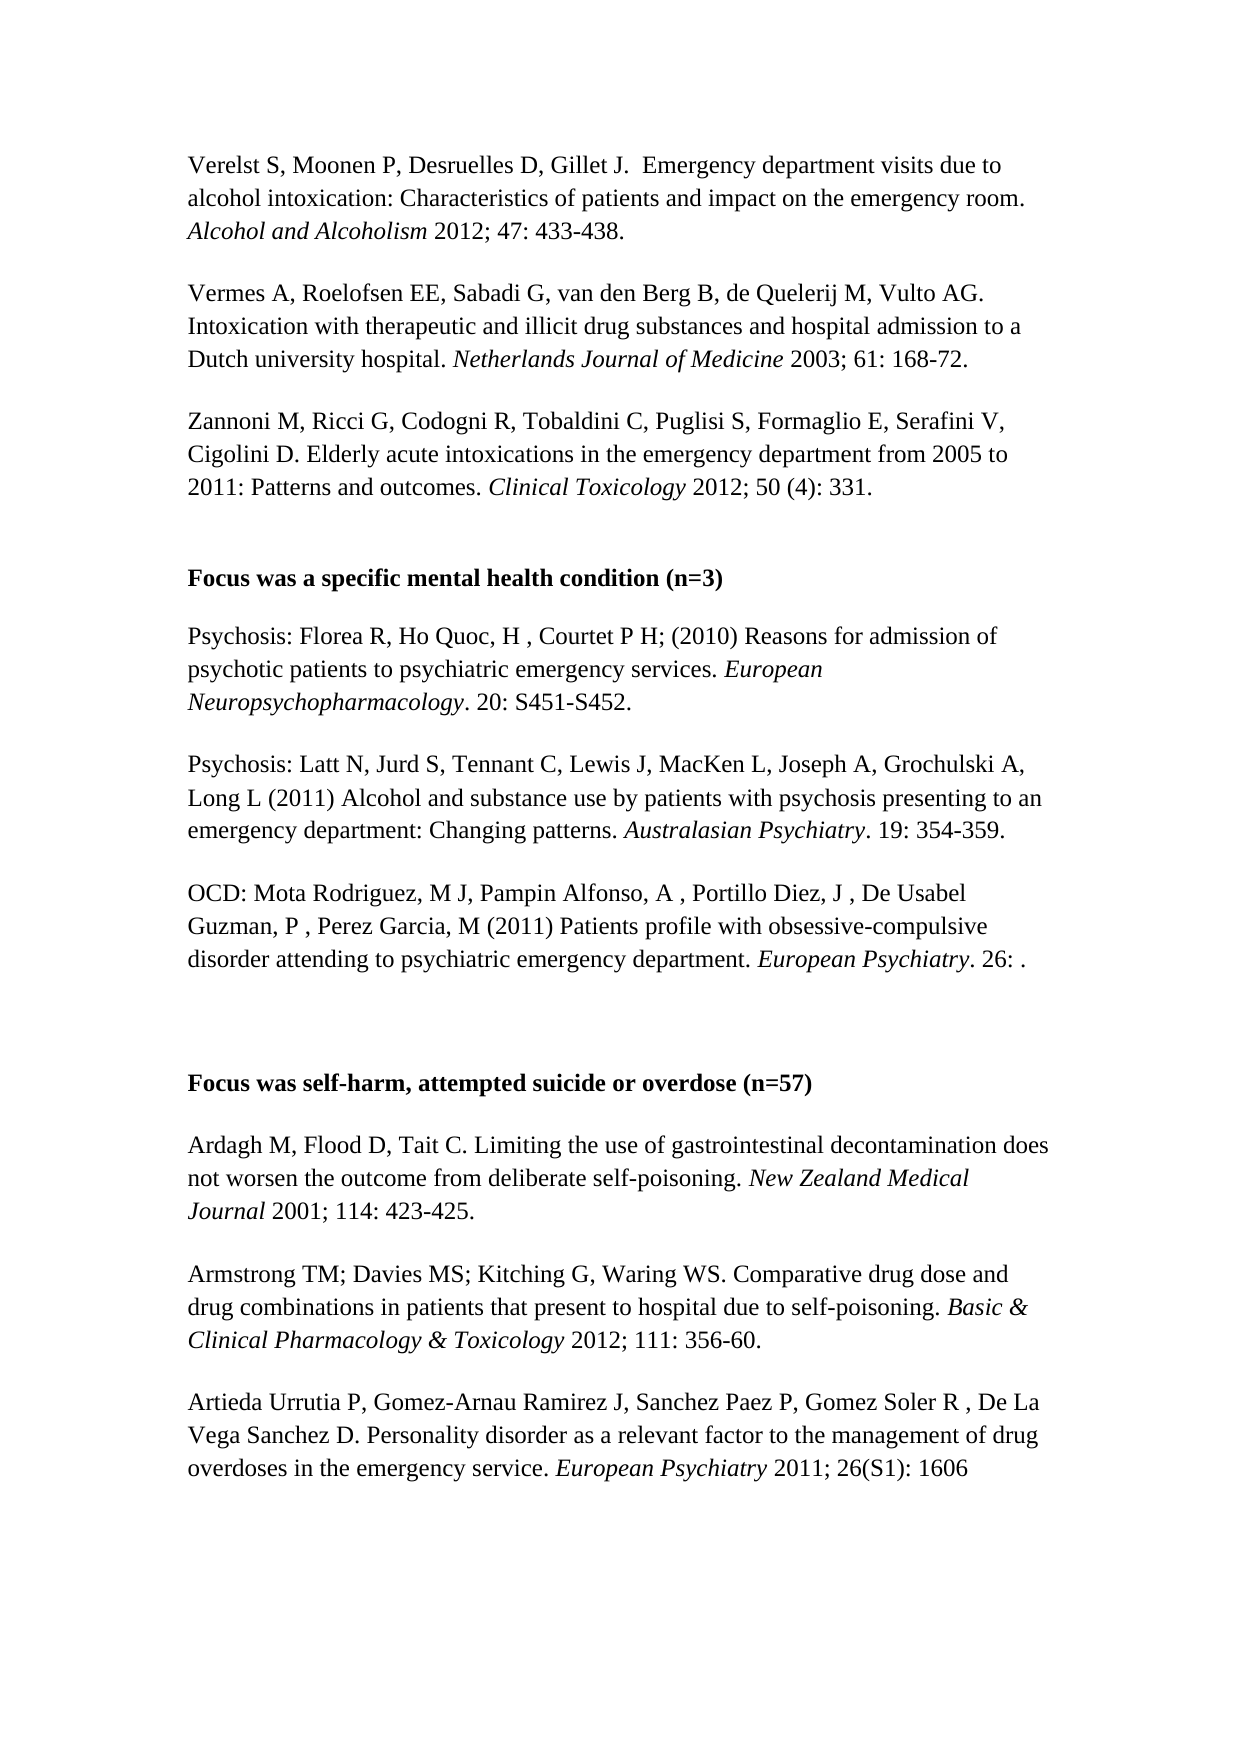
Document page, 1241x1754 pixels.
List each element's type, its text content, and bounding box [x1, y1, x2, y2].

text Armstrong TM; Davies MS; Kitching G, Waring WS. Comparative drug dose and drug combinations in patients that present to hospital due to self-poisoning. Basic & Clinical Pharmacology & Toxicology 2012; 111: 356-60. [187, 1259, 1053, 1353]
text Focus was self-harm, attempted suicide or overdose (n=57) [187, 1068, 1053, 1097]
text Focus was a specific mental health condition (n=3) [187, 563, 1053, 592]
text OCD: Mota Rodriguez, M J, Pampin Alfonso, A , Portillo Diez, J , De Usabel Guzman, P , Perez Garcia, M (2011) Patients profile with obsessive-compulsive disorder attending to psychiatric emergency department. European Psychiatry. 26: . [187, 878, 1053, 973]
text Psychosis: Latt N, Jurd S, Tennant C, Lewis J, MacKen L, Joseph A, Grochulski A, Long L (2011) Alcohol and substance use by patients with psychosis presenting to an emergency department: Changing patterns. Australasian Psychiatry. 19: 354-359. [187, 749, 1053, 844]
text Psychosis: Florea R, Ho Quoc, H , Courtet P H; (2010) Reasons for admission of psychotic patients to psychiatric emergency services. European Neuropsychopharmacology. 20: S451-S452. [187, 621, 1053, 716]
text Vermes A, Roelofsen EE, Sabadi G, van den Berg B, de Quelerij M, Vulto AG. Intoxication with therapeutic and illicit drug substances and hospital admission to a Dutch university hospital. Netherlands Journal of Medicine 2003; 61: 168-72. [187, 278, 1053, 373]
text Ardagh M, Flood D, Tait C. Limiting the use of gastrointestinal decontamination does not worsen the outcome from deliberate self-poisoning. New Zealand Medical Journal 2001; 114: 423-425. [187, 1130, 1053, 1225]
text Artieda Urrutia P, Gomez-Arnau Ramirez J, Sanchez Paez P, Gomez Soler R , De La Vega Sanchez D. Personality disorder as a relevant factor to the management of drug overdoses in the emergency service. European Psychiatry 2011; 26(S1): 1606 [187, 1387, 1053, 1482]
text Verelst S, Moonen P, Desruelles D, Gillet J. Emergency department visits due to alcohol intoxication: Characteristics of patients and impact on the emergency room. Alcohol and Alcoholism 2012; 47: 433-438. [187, 150, 1053, 245]
text Zannoni M, Ricci G, Codogni R, Tobaldini C, Puglisi S, Formaglio E, Serafini V, Cigolini D. Elderly acute intoxications in the emergency department from 2005 to 2011: Patterns and outcomes. Clinical Toxicology 2012; 50 (4): 331. [187, 406, 1053, 501]
